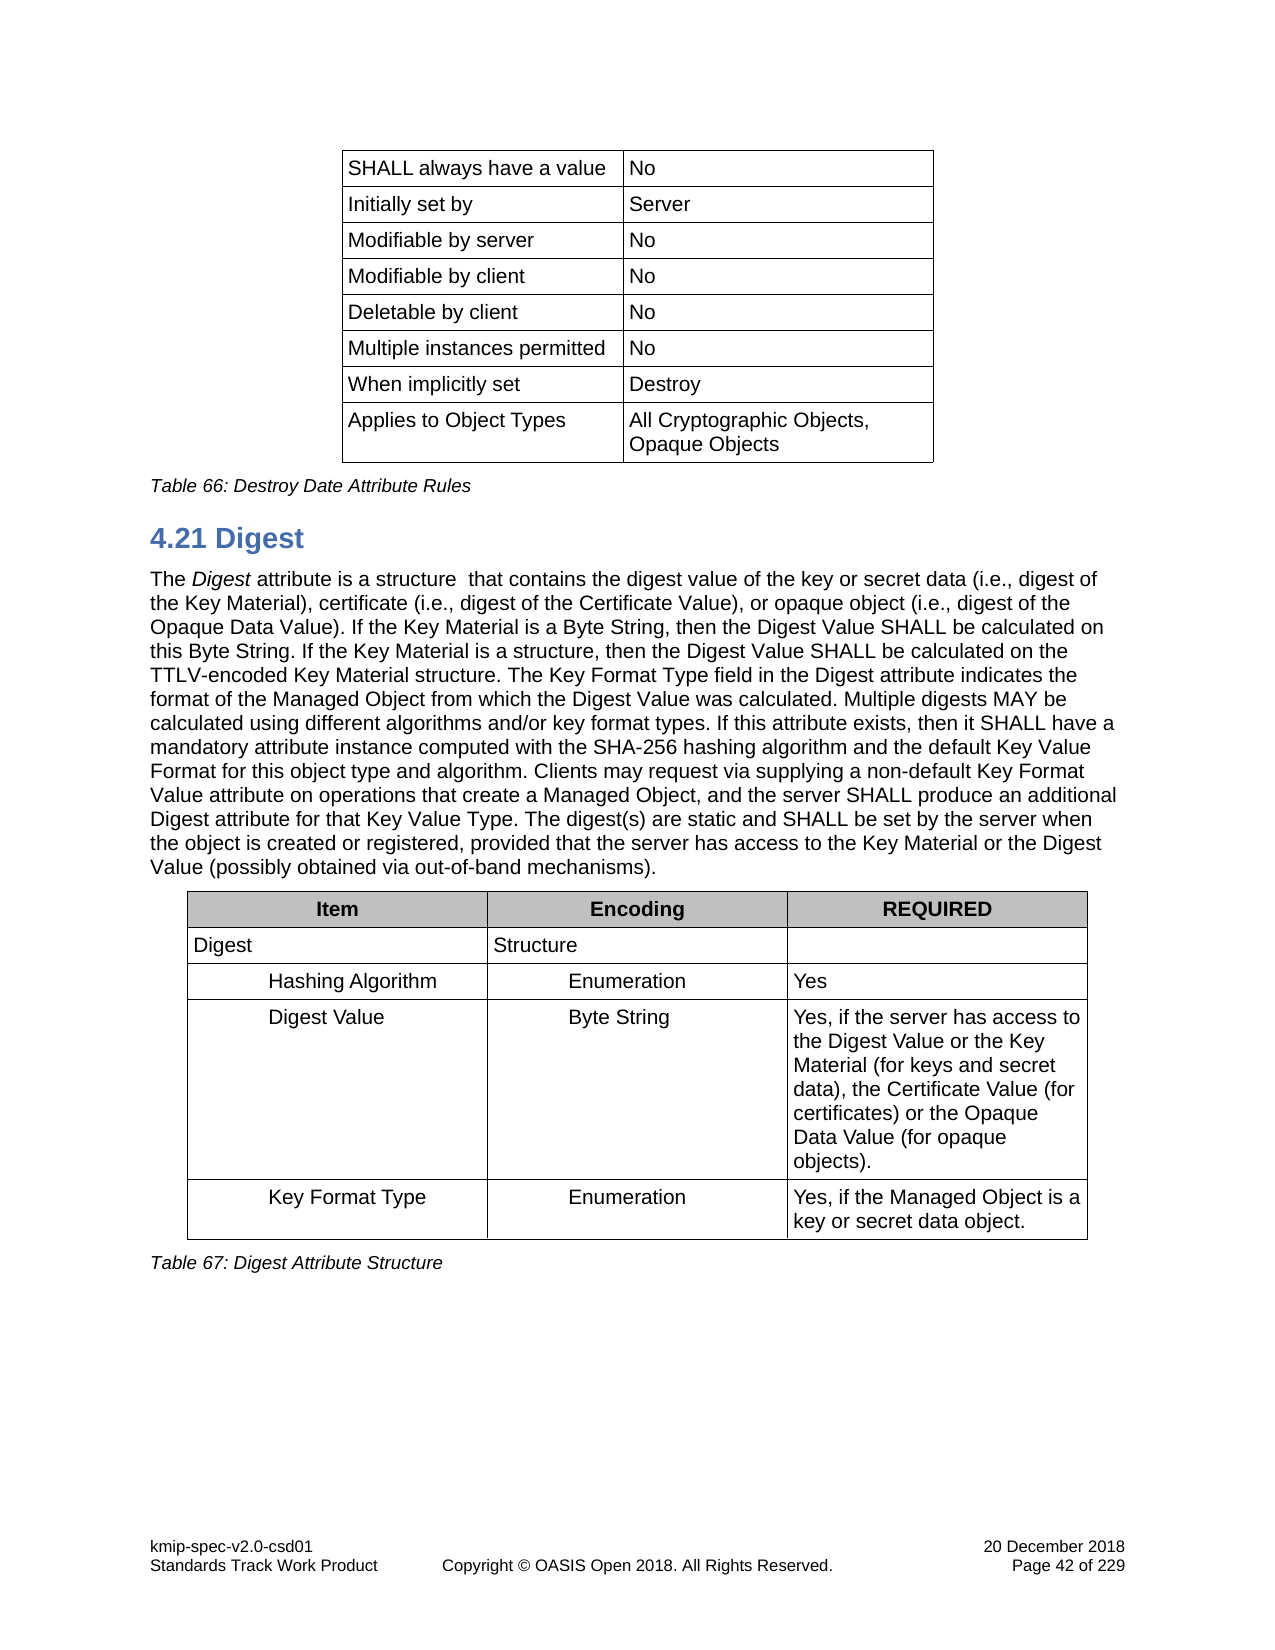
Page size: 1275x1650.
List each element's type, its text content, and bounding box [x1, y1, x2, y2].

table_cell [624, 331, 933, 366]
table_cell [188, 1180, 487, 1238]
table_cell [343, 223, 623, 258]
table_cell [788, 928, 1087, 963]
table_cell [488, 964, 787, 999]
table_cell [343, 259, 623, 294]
subtitle Digest [150, 521, 1125, 554]
text The Digest attribute is a structure that contains the digest value of the key or secret data (i.e., digest of the Key Material), certificate (i.e., digest of the Certificate Value), or opaque object (i.e., digest of the Opaque Data Value). If the Key Material is a Byte String, then the Digest Value SHALL be calculated on this Byte String. If the Key Material is a structure, then the Digest Value SHALL be calculated on the TTLV-encoded Key Material structure. The Key Format Type field in the Digest attribute indicates the format of the Managed Object from which the Digest Value was calculated. Multiple digests MAY be calculated using different algorithms and/or key format types. If this attribute exists, then it SHALL have a mandatory attribute instance computed with the SHA-256 hashing algorithm and the default Key Value Format for this object type and algorithm. Clients may request via supplying a non-default Key Format Value attribute on operations that create a Managed Object, and the server SHALL produce an additional Digest attribute for that Key Value Type. The digest(s) are static and SHALL be set by the server when the object is created or registered, provided that the server has access to the Key Material or the Digest Value (possibly obtained via out-of-band mechanisms). [150, 567, 1125, 878]
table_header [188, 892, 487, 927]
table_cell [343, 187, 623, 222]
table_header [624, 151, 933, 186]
text Table 67: Digest Attribute Structure [150, 1251, 1125, 1273]
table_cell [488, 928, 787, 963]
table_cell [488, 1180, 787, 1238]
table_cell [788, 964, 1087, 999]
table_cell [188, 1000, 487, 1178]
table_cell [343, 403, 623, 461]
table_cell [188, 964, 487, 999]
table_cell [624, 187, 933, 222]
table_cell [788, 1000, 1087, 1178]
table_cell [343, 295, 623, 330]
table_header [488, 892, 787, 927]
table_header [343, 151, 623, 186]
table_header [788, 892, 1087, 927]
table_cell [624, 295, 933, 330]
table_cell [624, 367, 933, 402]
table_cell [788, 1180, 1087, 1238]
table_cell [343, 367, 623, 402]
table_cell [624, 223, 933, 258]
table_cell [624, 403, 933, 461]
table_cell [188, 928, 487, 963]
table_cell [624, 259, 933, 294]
text Table 66: Destroy Date Attribute Rules [150, 474, 1125, 496]
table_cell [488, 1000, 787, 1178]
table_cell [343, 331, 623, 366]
